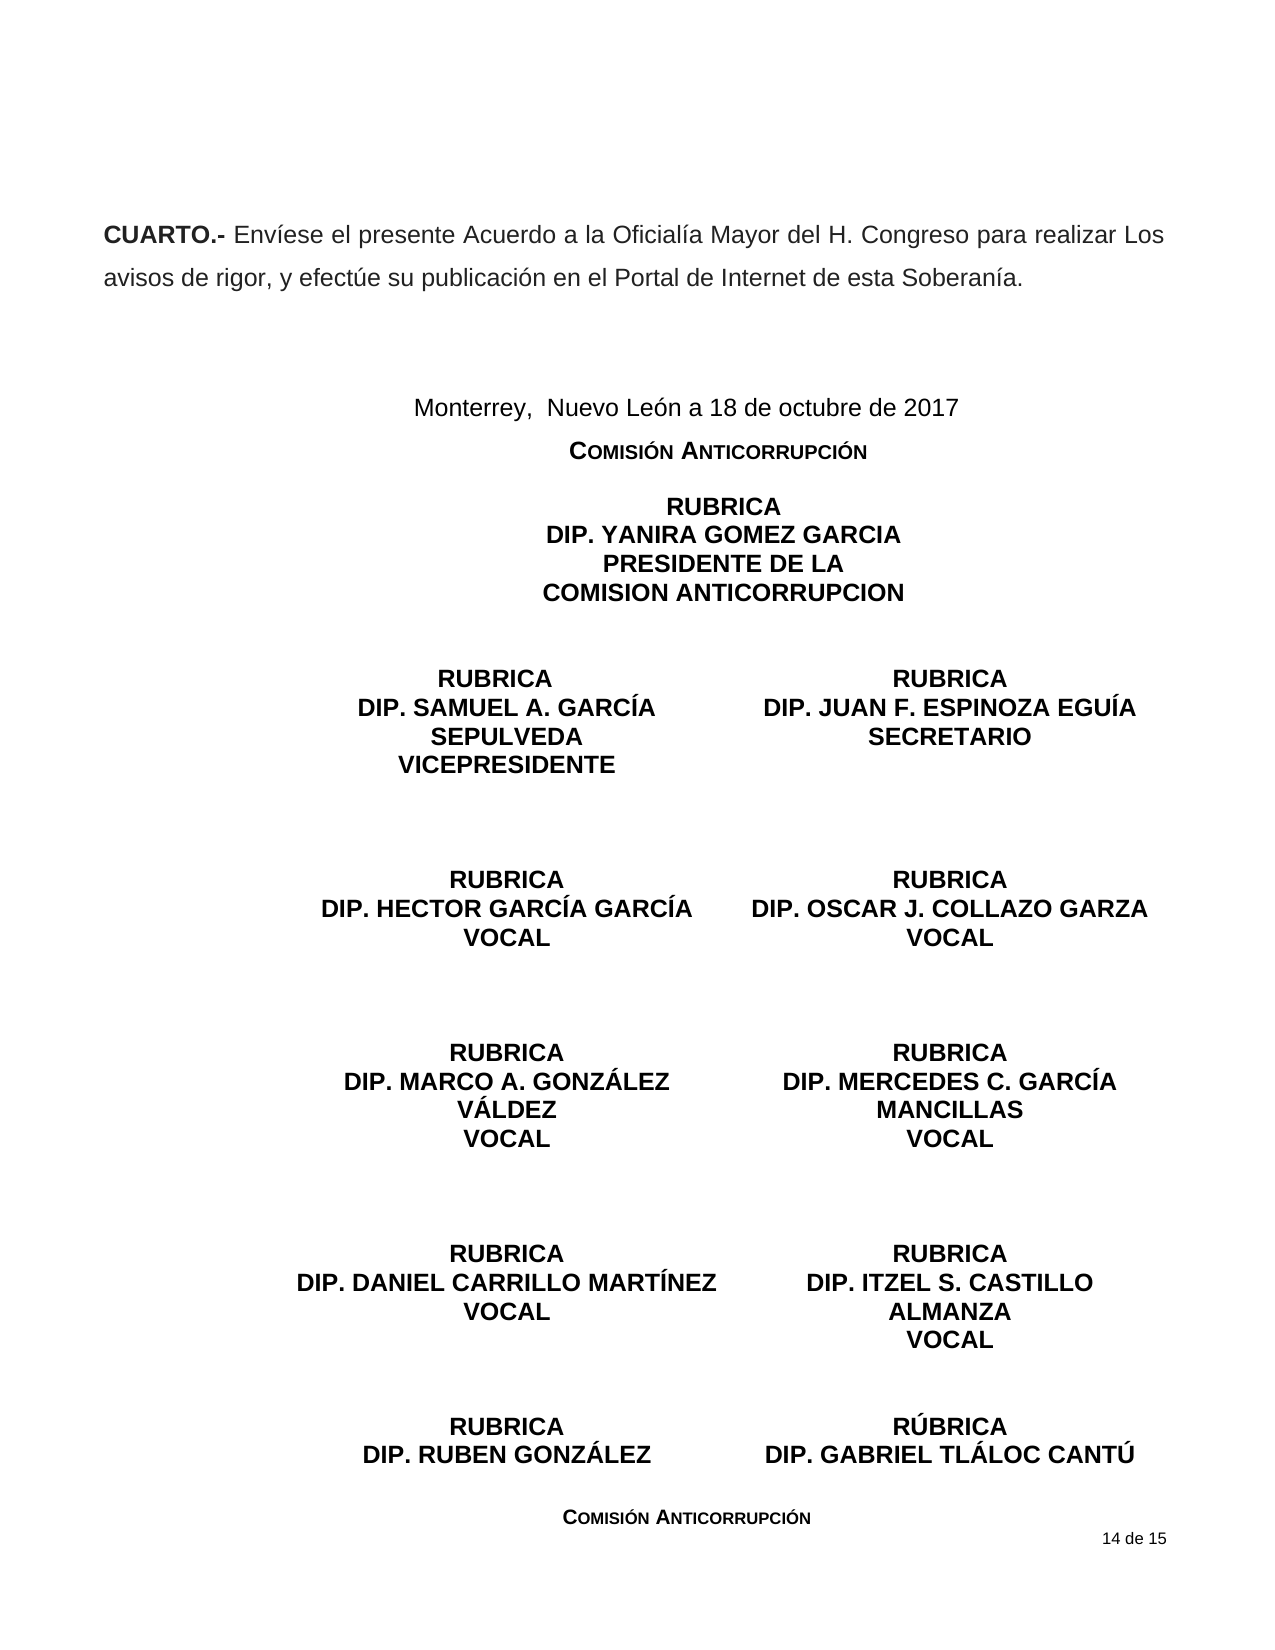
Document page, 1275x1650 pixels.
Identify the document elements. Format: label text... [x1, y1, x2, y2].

text CUARTO.- Envíese el presente Acuerdo a la Oficialía Mayor del H. Congreso para realizar Los avisos de rigor, y efectúe su publicación en el Portal de Internet de esta Soberanía. [103, 220, 1167, 292]
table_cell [281, 1354, 733, 1469]
text DIP. YANIRA GOMEZ GARCIA [281, 520, 1167, 549]
table_cell RUBRICA DIP. ITZEL S. CASTILLO ALMANZA VOCAL [733, 1153, 1167, 1354]
text PRESIDENTE DE LA [281, 549, 1167, 578]
text RUBRICA [281, 492, 1167, 520]
table_cell RUBRICA DIP. OSCAR J. COLLAZO GARZA VOCAL [733, 779, 1167, 952]
text COMISION ANTICORRUPCION [281, 578, 1167, 607]
table_cell RUBRICA DIP. MARCO A. GONZÁLEZ VÁLDEZ VOCAL [281, 952, 733, 1153]
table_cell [733, 1354, 1167, 1469]
text Comisión Anticorrupción [103, 436, 1167, 465]
table_cell RUBRICA DIP. DANIEL CARRILLO MARTÍNEZ VOCAL [281, 1153, 733, 1354]
table_cell RUBRICA DIP. HECTOR GARCÍA GARCÍA VOCAL [281, 779, 733, 952]
table_cell RUBRICA DIP. MERCEDES C. GARCÍA MANCILLAS VOCAL [733, 952, 1167, 1153]
table_header RUBRICA DIP. SAMUEL A. GARCÍA SEPULVEDA VICEPRESIDENTE [281, 664, 733, 779]
text Monterrey, Nuevo León a 18 de octubre de 2017 [207, 393, 1167, 422]
table_header RUBRICA DIP. JUAN F. ESPINOZA EGUÍA SECRETARIO [733, 664, 1167, 779]
